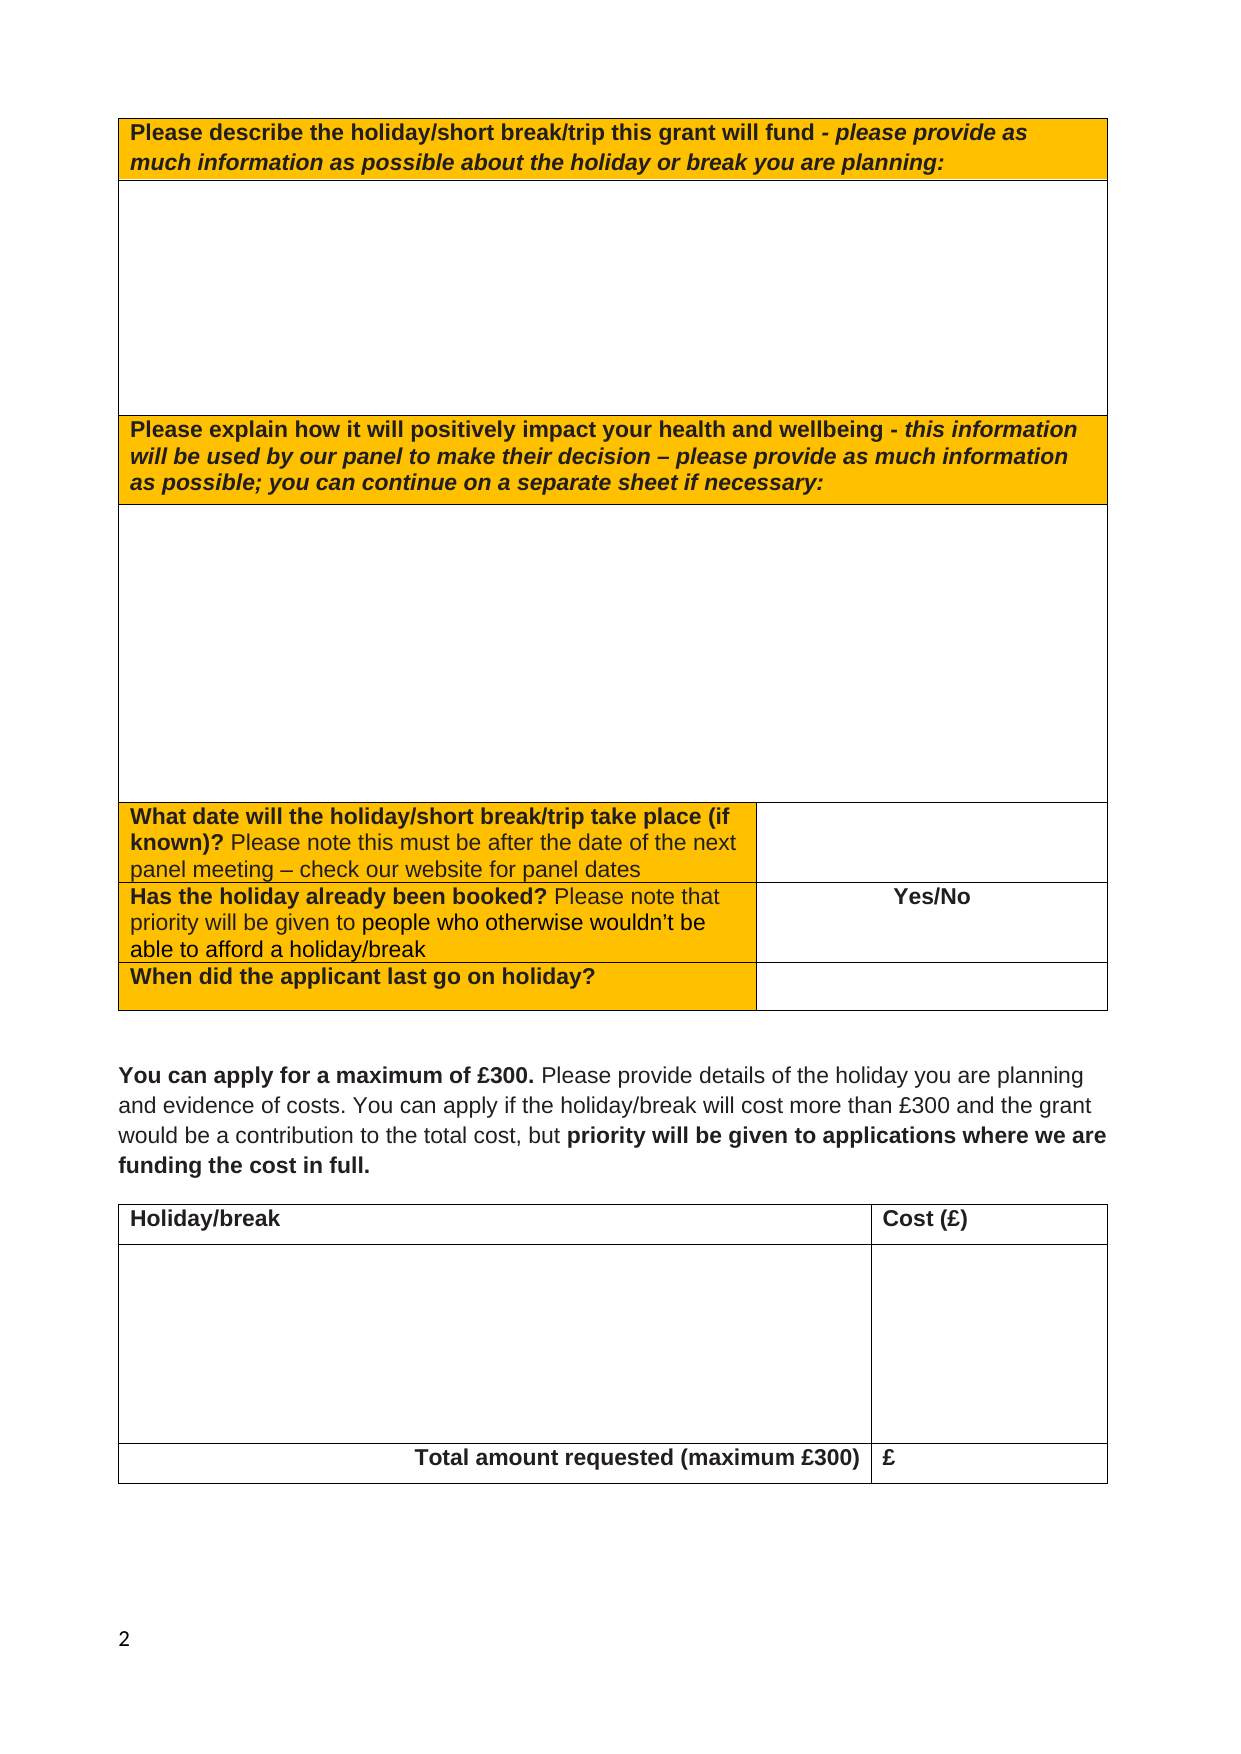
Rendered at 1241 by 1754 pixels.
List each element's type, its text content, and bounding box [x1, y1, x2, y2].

table_cell Yes/No [757, 883, 1107, 962]
text You can apply for a maximum of £300. Please provide details of the holiday you are planning and evidence of costs. You can apply if the holiday/break will cost more than £300 and the grant would be a contribution to the total cost, but priority will be given to applications where we are funding the cost in full. [118, 1062, 1122, 1179]
table_cell [119, 1245, 871, 1442]
table_cell [119, 181, 1107, 415]
table_cell £ [872, 1444, 1107, 1483]
table_header Cost (£) [872, 1205, 1107, 1244]
table_header Holiday/break [119, 1205, 871, 1244]
table_cell [119, 505, 1107, 802]
table_cell [757, 963, 1107, 1010]
table_cell [757, 803, 1107, 882]
table_cell Total amount requested (maximum £300) [119, 1444, 871, 1483]
table_cell Please explain how it will positively impact your health and wellbeing - this information will be used by our panel to make their decision – please provide as much information as possible; you can continue on a separate sheet if necessary: [119, 416, 1107, 504]
table_cell When did the applicant last go on holiday? [119, 963, 756, 1010]
table_cell Has the holiday already been booked? Please note that priority will be given to people who otherwise wouldn’t be able to afford a holiday/break [119, 883, 756, 962]
table_cell What date will the holiday/short break/trip take place (if known)? Please note this must be after the date of the next panel meeting – check our website for panel dates [119, 803, 756, 882]
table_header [119, 119, 1107, 179]
table_cell [872, 1245, 1107, 1442]
